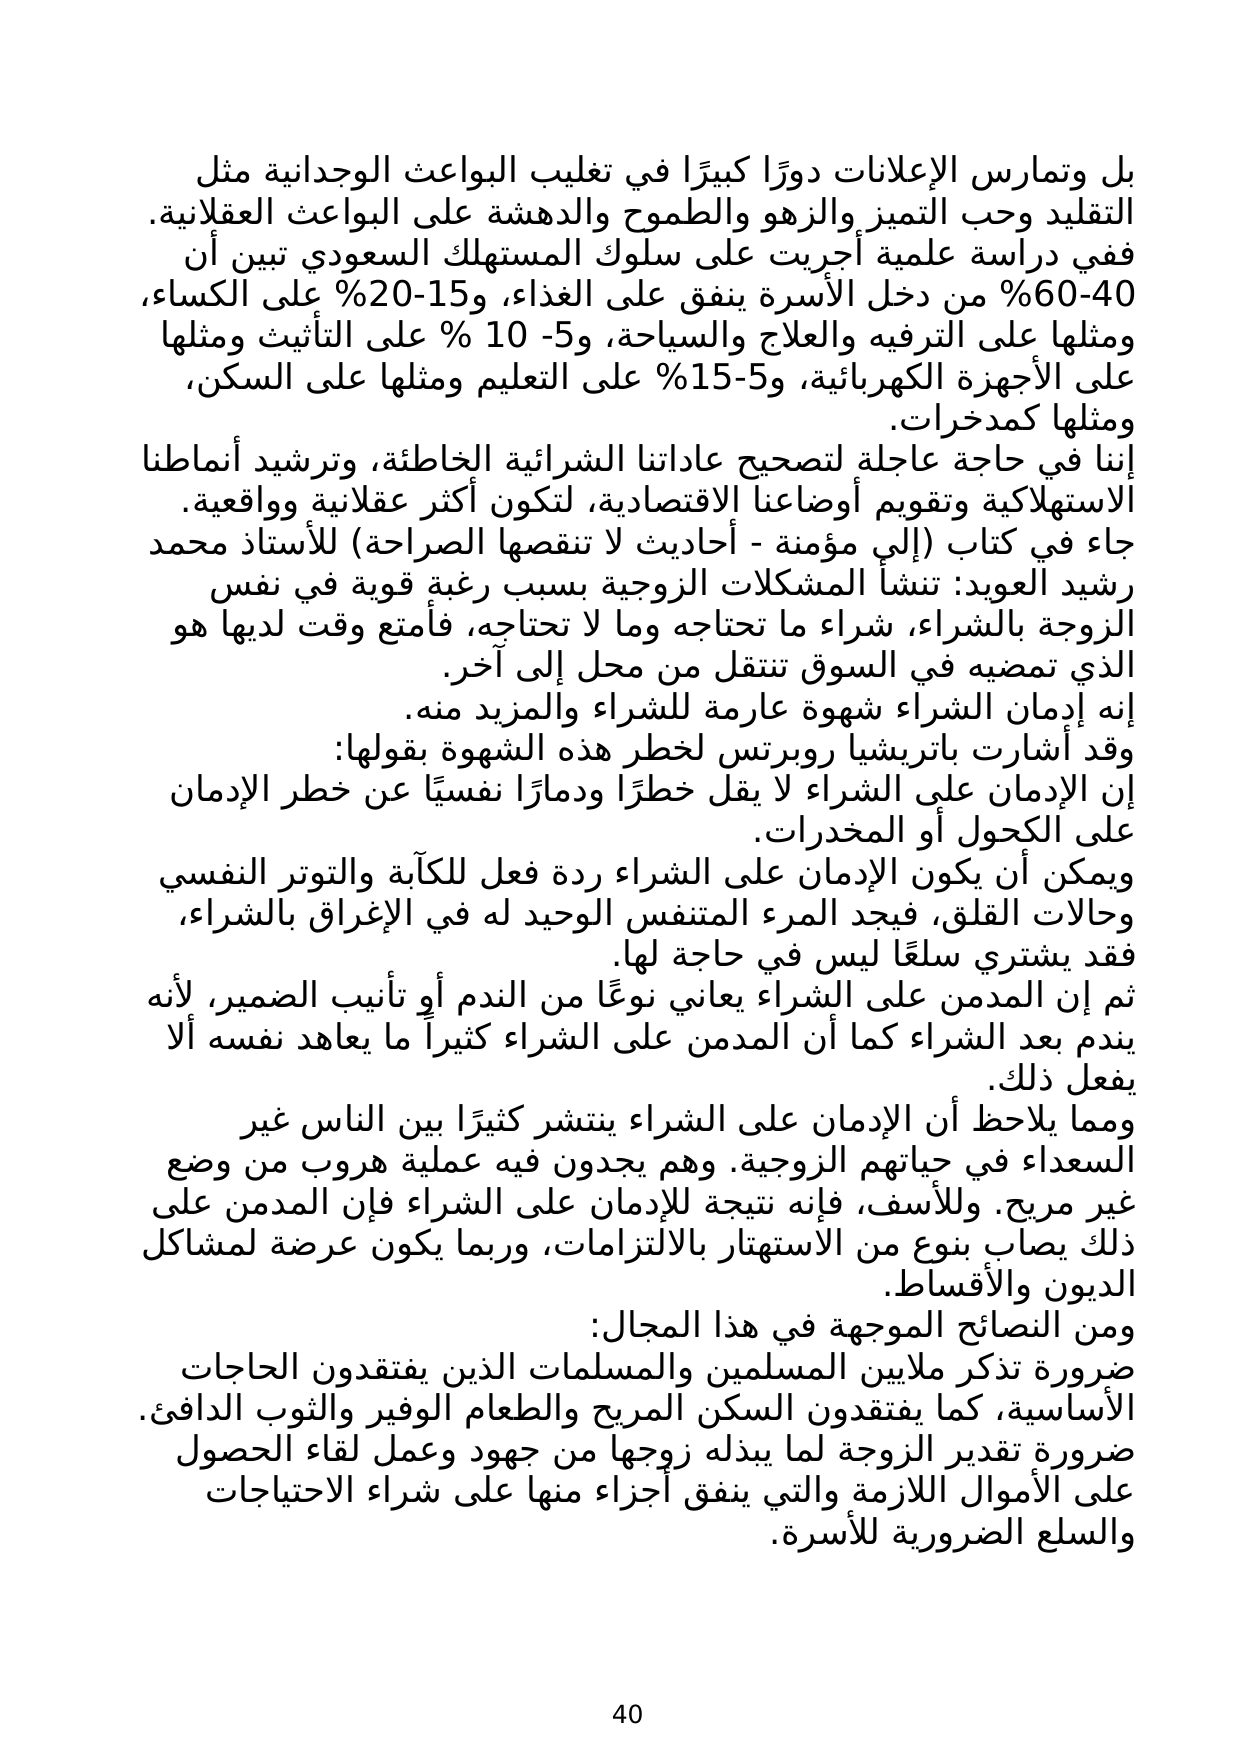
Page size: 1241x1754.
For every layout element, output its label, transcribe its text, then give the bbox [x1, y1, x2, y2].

text ومما يلاحظ أن الإدمان على الشراء ينتشر كثيرًا بين الناس غير السعداء في حياتهم الزوجية. وهم يجدون فيه عملية هروب من وضع غير مريح. وللأسف، فإنه نتيجة للإدمان على الشراء فإن المدمن على ذلك يصاب بنوع من الاستهتار بالالتزامات، وربما يكون عرضة لمشاكل الديون والأقساط. [118, 1099, 1137, 1305]
text إنه إدمان الشراء شهوة عارمة للشراء والمزيد منه. [118, 686, 1137, 727]
text ضرورة تقدير الزوجة لما يبذله زوجها من جهود وعمل لقاء الحصول على الأموال اللازمة والتي ينفق أجزاء منها على شراء الاحتياجات والسلع الضرورية للأسرة. [118, 1429, 1137, 1552]
text ضرورة تذكر ملايين المسلمين والمسلمات الذين يفتقدون الحاجات الأساسية، كما يفتقدون السكن المريح والطعام الوفير والثوب الدافئ. [118, 1346, 1137, 1429]
text ففي دراسة علمية أجريت على سلوك المستهلك السعودي تبين أن 40-60% من دخل الأسرة ينفق على الغذاء، و15-20% على الكساء، ومثلها على الترفيه والعلاج والسياحة، و5- 10 % على التأثيث ومثلها على الأجهزة الكهربائية، و5-15% على التعليم ومثلها على السكن، ومثلها كمدخرات. [118, 232, 1137, 439]
text بل وتمارس الإعلانات دورًا كبيرًا في تغليب البواعث الوجدانية مثل التقليد وحب التميز والزهو والطموح والدهشة على البواعث العقلانية. [118, 150, 1137, 232]
text وقد أشارت باتريشيا روبرتس لخطر هذه الشهوة بقولها: [118, 727, 1137, 769]
text ثم إن المدمن على الشراء يعاني نوعًا من الندم أو تأنيب الضمير، لأنه يندم بعد الشراء كما أن المدمن على الشراء كثيراً ما يعاهد نفسه ألا يفعل ذلك. [118, 975, 1137, 1099]
text ويمكن أن يكون الإدمان على الشراء ردة فعل للكآبة والتوتر النفسي وحالات القلق، فيجد المرء المتنفس الوحيد له في الإغراق بالشراء، فقد يشتري سلعًا ليس في حاجة لها. [118, 851, 1137, 975]
text إننا في حاجة عاجلة لتصحيح عاداتنا الشرائية الخاطئة، وترشيد أنماطنا الاستهلاكية وتقويم أوضاعنا الاقتصادية، لتكون أكثر عقلانية وواقعية. [118, 439, 1137, 521]
text ومن النصائح الموجهة في هذا المجال: [118, 1305, 1137, 1346]
text جاء في كتاب (إلى مؤمنة - أحاديث لا تنقصها الصراحة) للأستاذ محمد رشيد العويد: تنشأ المشكلات الزوجية بسبب رغبة قوية في نفس الزوجة بالشراء، شراء ما تحتاجه وما لا تحتاجه، فأمتع وقت لديها هو الذي تمضيه في السوق تنتقل من محل إلى آخر. [118, 521, 1137, 686]
text إن الإدمان على الشراء لا يقل خطرًا ودمارًا نفسيًا عن خطر الإدمان على الكحول أو المخدرات. [118, 769, 1137, 851]
